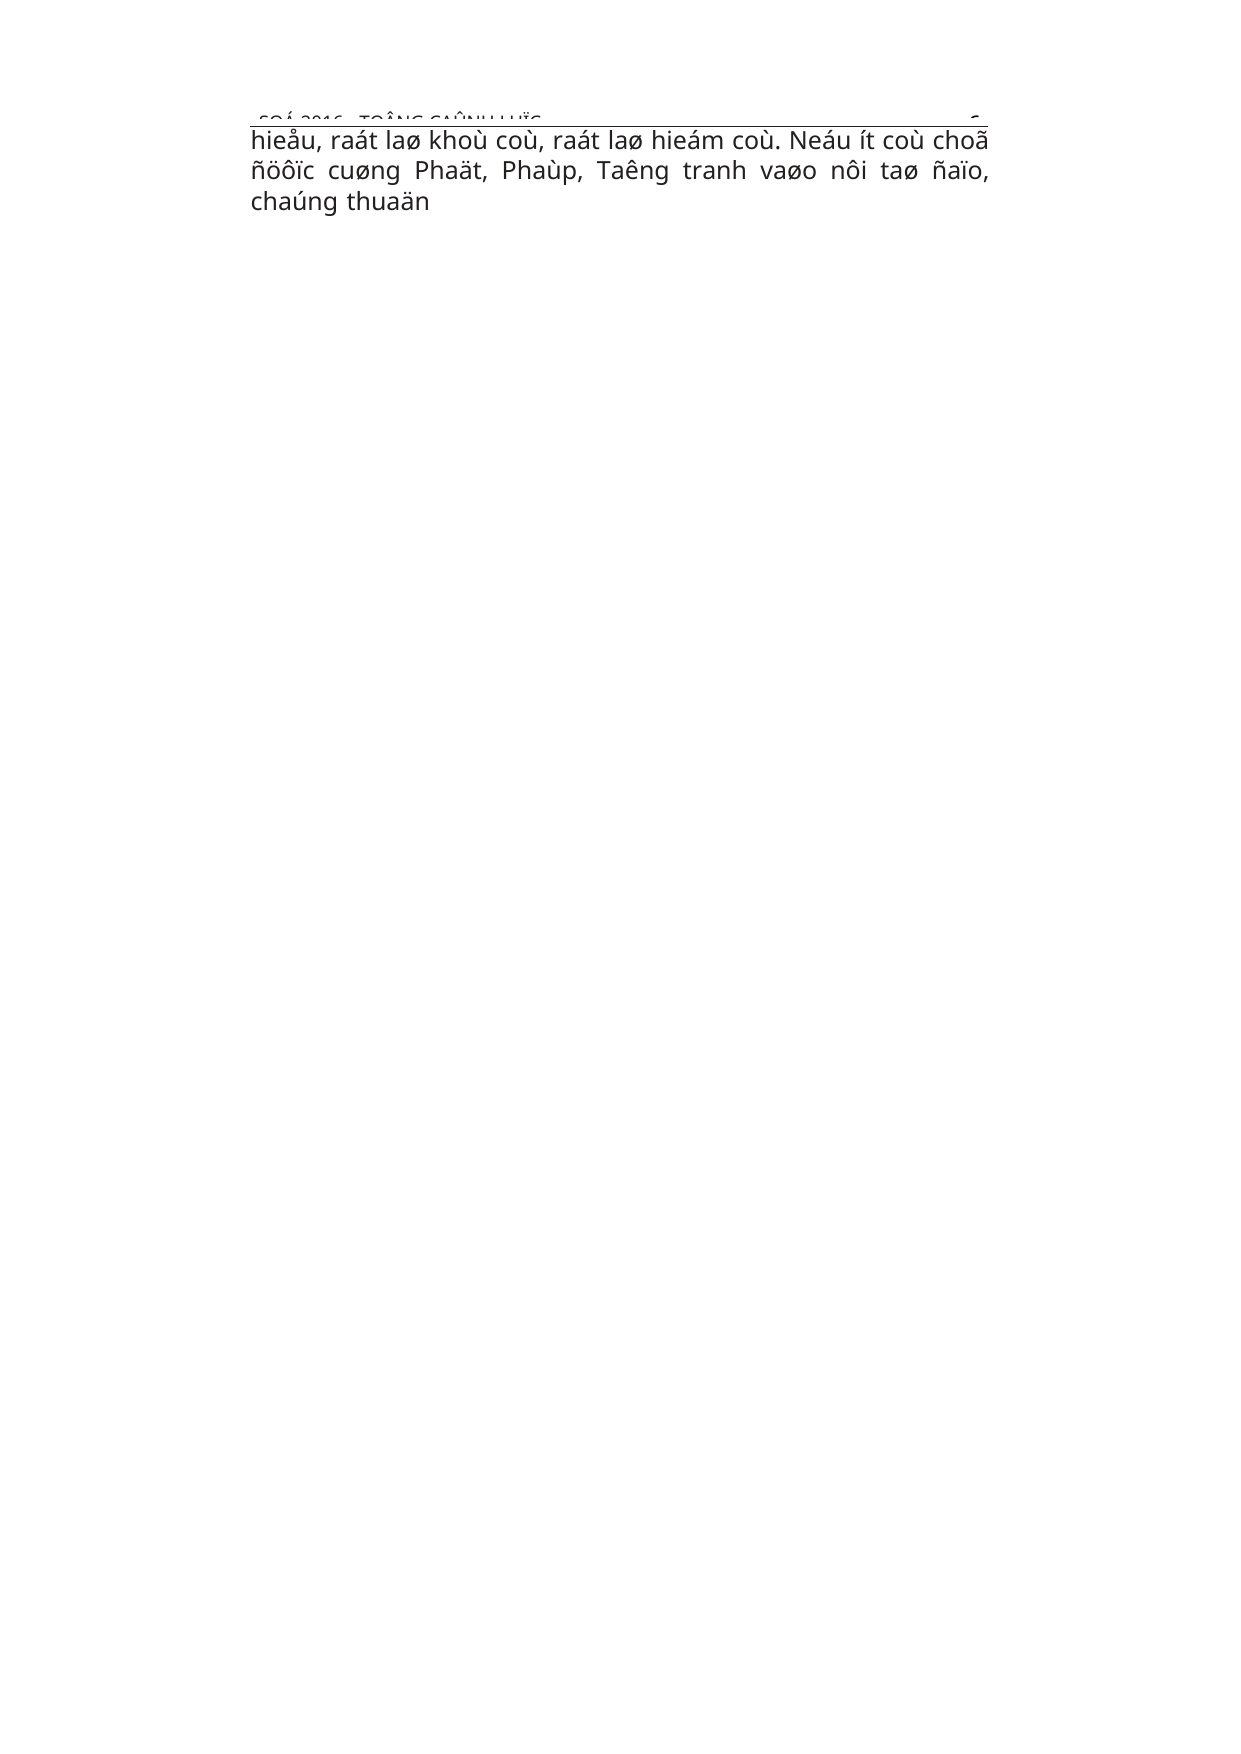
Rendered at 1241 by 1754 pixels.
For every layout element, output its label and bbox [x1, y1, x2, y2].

text [250, 125, 990, 218]
